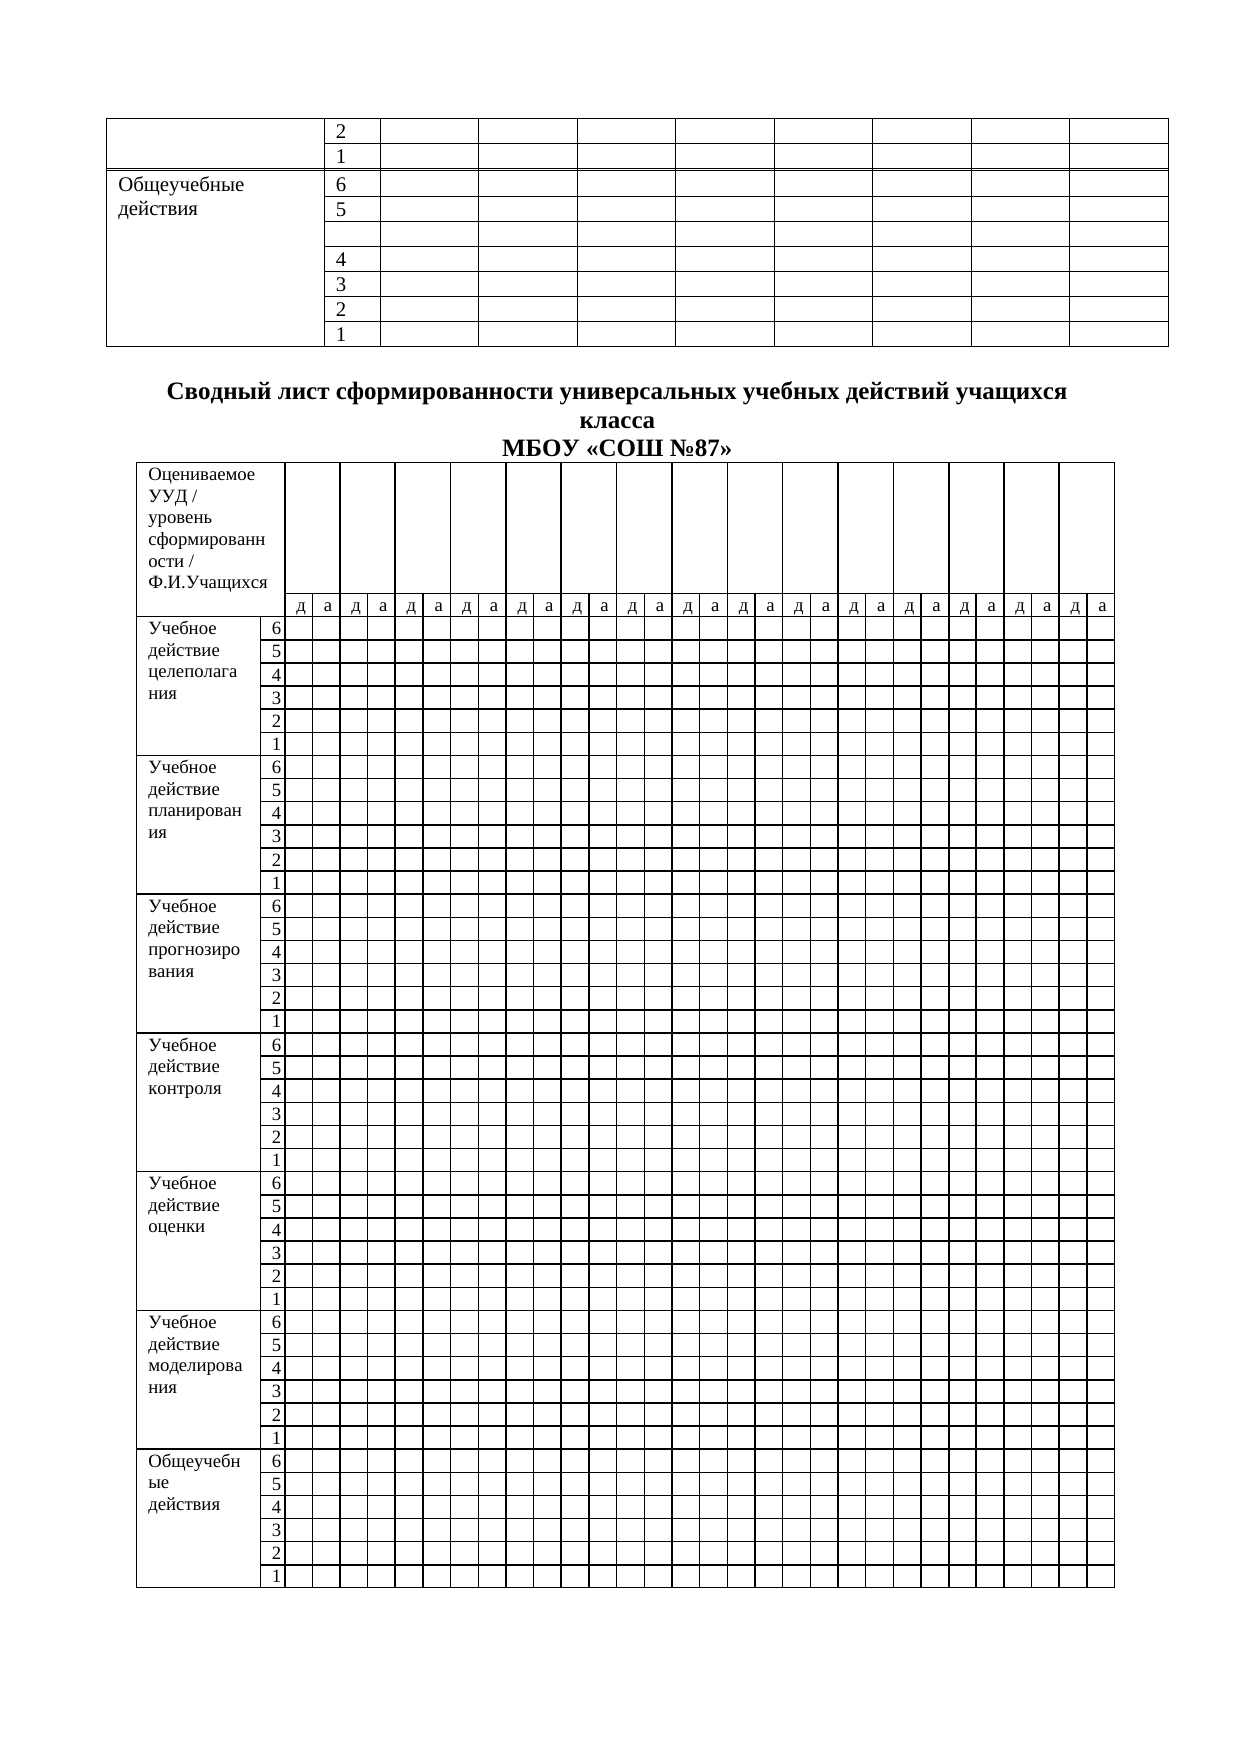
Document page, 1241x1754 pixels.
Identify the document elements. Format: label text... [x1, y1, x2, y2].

table_cell [728, 987, 754, 1009]
table_cell [479, 222, 577, 246]
table_cell [424, 1080, 450, 1101]
table_cell [396, 1103, 422, 1124]
table_cell [368, 1126, 394, 1148]
table_cell [562, 617, 588, 639]
table_cell [590, 1311, 616, 1333]
table_cell [313, 1519, 339, 1541]
table_cell [341, 710, 367, 731]
table_cell [673, 641, 699, 662]
table_cell [313, 664, 339, 685]
table_cell [451, 1566, 478, 1587]
table_cell [645, 918, 671, 939]
table_cell [756, 1473, 782, 1494]
table_cell [866, 1057, 893, 1078]
table_cell [866, 1219, 893, 1240]
table_cell [1060, 872, 1086, 893]
table_cell [286, 1011, 312, 1032]
table_cell [341, 1566, 367, 1587]
table_cell [972, 171, 1069, 196]
table_cell [700, 802, 727, 824]
table_cell [756, 918, 782, 939]
table_cell а [590, 594, 616, 616]
table_cell [676, 322, 774, 346]
table_cell [728, 872, 754, 893]
table_cell [479, 1334, 505, 1356]
table_cell [368, 964, 394, 986]
table_cell д [341, 594, 367, 616]
table_cell [507, 941, 533, 963]
table_cell Общеучебные действия [107, 171, 324, 346]
table_cell [1005, 1357, 1031, 1379]
table_cell [839, 1427, 865, 1448]
table_header [286, 463, 339, 593]
table_cell [1005, 1103, 1031, 1124]
table_cell [313, 849, 339, 870]
table_cell [479, 1357, 505, 1379]
table_cell [700, 687, 727, 708]
table_cell [922, 1149, 948, 1171]
table_cell [894, 802, 920, 824]
table_cell [1060, 1172, 1086, 1194]
table_cell [811, 1288, 837, 1309]
table_cell [590, 1011, 616, 1032]
table_cell [673, 941, 699, 963]
table_cell [562, 918, 588, 939]
table_cell [673, 756, 699, 778]
table_cell [1088, 1311, 1114, 1333]
table_cell [1070, 272, 1168, 296]
table_cell [1070, 322, 1168, 346]
table_cell [451, 1357, 478, 1379]
table_cell [1032, 1311, 1058, 1333]
table_cell [368, 1334, 394, 1356]
table_cell [534, 1034, 560, 1055]
table_cell [286, 987, 312, 1009]
table_cell [341, 895, 367, 916]
table_cell [286, 1473, 312, 1494]
table_cell [368, 1381, 394, 1402]
table_cell [368, 1496, 394, 1518]
table_cell [811, 1404, 837, 1425]
table_cell [562, 1566, 588, 1587]
table_cell [775, 119, 872, 143]
table_cell [1032, 1496, 1058, 1518]
table_cell [1088, 779, 1114, 801]
table_cell [1088, 756, 1114, 778]
table_cell [811, 802, 837, 824]
table_cell [866, 1196, 893, 1217]
table_cell [313, 964, 339, 986]
table_cell [728, 1149, 754, 1171]
table_cell [507, 1427, 533, 1448]
table_cell [479, 119, 577, 143]
table_cell [756, 941, 782, 963]
table_cell [479, 617, 505, 639]
table_cell [866, 1542, 893, 1564]
table_cell [313, 1080, 339, 1101]
table_cell [507, 664, 533, 685]
table_cell [562, 641, 588, 662]
table_cell [756, 687, 782, 708]
table_cell [866, 1080, 893, 1101]
table_cell [313, 1288, 339, 1309]
table_cell [866, 756, 893, 778]
table_cell [783, 1126, 810, 1148]
table_cell а [479, 594, 505, 616]
table_cell [783, 895, 810, 916]
table_cell [341, 964, 367, 986]
table_cell [1060, 1334, 1086, 1356]
table_cell 5 [261, 1057, 284, 1078]
table_cell [534, 1080, 560, 1101]
table_cell [590, 1519, 616, 1541]
table_cell [286, 802, 312, 824]
table_cell [1088, 1404, 1114, 1425]
table_cell [286, 849, 312, 870]
table_cell [922, 641, 948, 662]
table_cell [894, 987, 920, 1009]
table_cell 6 [261, 1311, 284, 1333]
table_cell [950, 1542, 975, 1564]
table_cell [286, 1057, 312, 1078]
table_cell [1060, 987, 1086, 1009]
table_cell [1032, 1334, 1058, 1356]
table_cell [1060, 849, 1086, 870]
table_cell [1060, 941, 1086, 963]
table_cell [396, 802, 422, 824]
table_cell [873, 247, 971, 271]
table_cell [950, 617, 975, 639]
table_cell [1005, 687, 1031, 708]
table_cell [783, 1381, 810, 1402]
table_cell [894, 1172, 920, 1194]
table_cell [368, 733, 394, 754]
table_cell [1060, 1566, 1086, 1587]
table_cell [424, 987, 450, 1009]
table_cell [341, 1404, 367, 1425]
table_cell [451, 664, 478, 685]
table_cell [1005, 802, 1031, 824]
table_cell [728, 1473, 754, 1494]
table_cell [617, 849, 644, 870]
table_cell [507, 1566, 533, 1587]
table_cell [451, 1427, 478, 1448]
table_cell [617, 710, 644, 731]
table_cell [479, 826, 505, 847]
table_cell [578, 272, 675, 296]
table_cell [381, 222, 478, 246]
table_cell [479, 1196, 505, 1217]
table_cell [728, 779, 754, 801]
table_cell [286, 617, 312, 639]
table_cell [977, 1427, 1003, 1448]
table_cell [977, 1149, 1003, 1171]
table_cell [381, 247, 478, 271]
table_cell [922, 1080, 948, 1101]
table_cell [756, 733, 782, 754]
table_cell [534, 710, 560, 731]
table_cell [645, 710, 671, 731]
table_cell 6 [261, 1172, 284, 1194]
table_cell [562, 1473, 588, 1494]
table_cell [1032, 826, 1058, 847]
table_cell а [368, 594, 394, 616]
table_cell [673, 1288, 699, 1309]
table_cell [839, 617, 865, 639]
table_cell [839, 987, 865, 1009]
table_cell [424, 1311, 450, 1333]
table_cell [396, 1242, 422, 1263]
table_cell [1032, 1103, 1058, 1124]
table_cell [811, 1381, 837, 1402]
table_cell 5 [261, 918, 284, 939]
table_cell [1005, 895, 1031, 916]
table_cell [728, 964, 754, 986]
table_cell [1060, 1519, 1086, 1541]
table_cell [645, 617, 671, 639]
table_cell [368, 1357, 394, 1379]
table_cell [922, 1496, 948, 1518]
table_cell [728, 1242, 754, 1263]
table_cell [424, 1404, 450, 1425]
table_cell [313, 872, 339, 893]
table_cell 2 [261, 710, 284, 731]
table_cell 3 [261, 964, 284, 986]
table_cell [396, 1057, 422, 1078]
table_cell [866, 1357, 893, 1379]
table_cell [617, 1311, 644, 1333]
table_cell [950, 641, 975, 662]
table_cell [811, 918, 837, 939]
table_cell [590, 617, 616, 639]
table_cell [811, 987, 837, 1009]
table_cell [645, 1542, 671, 1564]
table_cell [507, 1242, 533, 1263]
table_cell [424, 1542, 450, 1564]
table_cell [950, 1357, 975, 1379]
table_cell [783, 1473, 810, 1494]
table_cell [894, 1034, 920, 1055]
table_cell [728, 1034, 754, 1055]
table_cell [1088, 941, 1114, 963]
table_cell а [811, 594, 837, 616]
table_cell [756, 1288, 782, 1309]
table_cell [839, 895, 865, 916]
table_cell [479, 1427, 505, 1448]
table_cell [1070, 144, 1168, 168]
table_cell [866, 802, 893, 824]
table_cell [977, 918, 1003, 939]
table_cell [617, 664, 644, 685]
table_cell [341, 1311, 367, 1333]
table_header [894, 463, 948, 593]
table_cell [811, 1219, 837, 1240]
table_cell [866, 641, 893, 662]
table_cell [645, 687, 671, 708]
table_cell [578, 197, 675, 221]
table_cell [396, 1381, 422, 1402]
table_cell [562, 1334, 588, 1356]
table_cell [396, 941, 422, 963]
table_cell [341, 1496, 367, 1518]
table_cell [313, 1311, 339, 1333]
table_cell [617, 779, 644, 801]
table_cell [1088, 664, 1114, 685]
table_cell [286, 1496, 312, 1518]
text Сводный лист сформированности универсальных учебных действий учащихся класса [118, 376, 1116, 433]
table_cell [950, 1149, 975, 1171]
table_cell [673, 1404, 699, 1425]
table_cell [950, 1427, 975, 1448]
table_cell [368, 1034, 394, 1055]
table_cell 1 [261, 1011, 284, 1032]
table_cell [451, 1473, 478, 1494]
table_cell 3 [261, 1103, 284, 1124]
table_cell [313, 802, 339, 824]
table_cell [1088, 1288, 1114, 1309]
table_cell [950, 1288, 975, 1309]
table_cell [950, 1034, 975, 1055]
table_cell [977, 895, 1003, 916]
table_cell [368, 710, 394, 731]
table_cell [590, 1196, 616, 1217]
table_cell [728, 1288, 754, 1309]
table_cell 4 [261, 1496, 284, 1518]
table_cell [507, 1265, 533, 1286]
table_cell [341, 1057, 367, 1078]
table_cell [894, 1542, 920, 1564]
table_cell [451, 1103, 478, 1124]
table_cell [451, 1519, 478, 1541]
table_cell [894, 1566, 920, 1587]
table_cell [700, 895, 727, 916]
table_cell [894, 1519, 920, 1541]
table_cell [756, 1103, 782, 1124]
table_cell [728, 895, 754, 916]
table_cell [381, 171, 478, 196]
table_cell [286, 756, 312, 778]
table_cell [313, 1357, 339, 1379]
table_cell [590, 641, 616, 662]
table_cell [676, 297, 774, 321]
table_cell [368, 1172, 394, 1194]
table_cell [977, 1566, 1003, 1587]
table_cell [756, 1080, 782, 1101]
table_cell [673, 1149, 699, 1171]
table_header [562, 463, 616, 593]
table_cell [1088, 1496, 1114, 1518]
table_cell а [1032, 594, 1058, 616]
table_cell [617, 1034, 644, 1055]
table_cell [534, 826, 560, 847]
table_cell [756, 1381, 782, 1402]
table_cell 4 [261, 941, 284, 963]
table_cell [700, 779, 727, 801]
table_cell [894, 1149, 920, 1171]
table_cell [972, 297, 1069, 321]
table_cell [479, 272, 577, 296]
table_cell [700, 826, 727, 847]
table_cell [866, 664, 893, 685]
table_cell [977, 1126, 1003, 1148]
table_cell [866, 1334, 893, 1356]
table_cell 5 [261, 1473, 284, 1494]
table_cell [922, 617, 948, 639]
table_cell 4 [261, 1080, 284, 1101]
table_cell [507, 1311, 533, 1333]
table_cell [1088, 918, 1114, 939]
table_cell [396, 1126, 422, 1148]
table_cell [839, 1080, 865, 1101]
table_cell [922, 987, 948, 1009]
table_cell [617, 1011, 644, 1032]
table_cell [341, 617, 367, 639]
table_cell [534, 779, 560, 801]
table_cell [783, 664, 810, 685]
table_cell [396, 1311, 422, 1333]
table_cell [1032, 849, 1058, 870]
table_cell [783, 1519, 810, 1541]
table_cell [534, 687, 560, 708]
table_cell [783, 1404, 810, 1425]
table_cell [839, 687, 865, 708]
table_cell [1005, 1196, 1031, 1217]
table_cell [977, 987, 1003, 1009]
table_cell [341, 1542, 367, 1564]
table_cell [922, 664, 948, 685]
table_cell [451, 1126, 478, 1148]
table_cell [950, 1473, 975, 1494]
table_cell [839, 1381, 865, 1402]
table_cell [396, 987, 422, 1009]
table_cell [756, 1242, 782, 1263]
table_cell [507, 987, 533, 1009]
table_cell [286, 1219, 312, 1240]
table_cell Учебное действие контроля [137, 1034, 260, 1171]
table_cell [839, 1103, 865, 1124]
table_cell [1005, 964, 1031, 986]
table_cell [617, 1126, 644, 1148]
table_cell [578, 297, 675, 321]
table_cell [341, 1149, 367, 1171]
table_cell [1005, 1334, 1031, 1356]
table_cell [341, 756, 367, 778]
table_header [950, 463, 1003, 593]
table_cell [811, 1357, 837, 1379]
table_cell [950, 1057, 975, 1078]
table_cell [1005, 1034, 1031, 1055]
table_cell [922, 895, 948, 916]
table_cell [783, 918, 810, 939]
table_cell [839, 664, 865, 685]
table_cell [341, 641, 367, 662]
table_cell [341, 1381, 367, 1402]
table_cell [922, 849, 948, 870]
table_cell [873, 144, 971, 168]
table_cell [1032, 1219, 1058, 1240]
table_cell [562, 1357, 588, 1379]
table_cell 1 [261, 872, 284, 893]
table_cell [673, 1011, 699, 1032]
table_cell [811, 1265, 837, 1286]
table_cell [368, 1566, 394, 1587]
table_cell [1005, 1311, 1031, 1333]
table_cell [507, 1103, 533, 1124]
table_cell [381, 272, 478, 296]
table_cell [1088, 1080, 1114, 1101]
table_cell [756, 1172, 782, 1194]
table_cell а [313, 594, 339, 616]
table_cell [1032, 733, 1058, 754]
table_cell [866, 1288, 893, 1309]
table_cell [590, 1542, 616, 1564]
table_cell [728, 1334, 754, 1356]
table_cell 4 [261, 1219, 284, 1240]
table_cell [783, 1334, 810, 1356]
table_cell [700, 1311, 727, 1333]
table_cell [341, 1288, 367, 1309]
table_cell [894, 1219, 920, 1240]
table_cell [783, 1265, 810, 1286]
table_cell [972, 119, 1069, 143]
table_cell [873, 222, 971, 246]
table_cell [756, 964, 782, 986]
table_cell 4 [261, 802, 284, 824]
table_cell [534, 641, 560, 662]
table_cell [645, 849, 671, 870]
table_cell [950, 733, 975, 754]
table_cell а [866, 594, 893, 616]
table_cell [451, 1311, 478, 1333]
table_cell [977, 849, 1003, 870]
table_cell [341, 1219, 367, 1240]
table_cell [534, 849, 560, 870]
table_cell [617, 617, 644, 639]
table_cell [424, 1219, 450, 1240]
table_cell [534, 1473, 560, 1494]
table_cell [866, 1265, 893, 1286]
table_cell [977, 964, 1003, 986]
table_cell [617, 1288, 644, 1309]
table_cell [1060, 1496, 1086, 1518]
table_cell [507, 710, 533, 731]
table_cell [700, 872, 727, 893]
table_cell [1060, 1149, 1086, 1171]
table_cell [1060, 641, 1086, 662]
table_cell [479, 1265, 505, 1286]
table_cell [479, 710, 505, 731]
table_cell [977, 664, 1003, 685]
table_cell [728, 1265, 754, 1286]
table_cell [1070, 171, 1168, 196]
table_cell [922, 1265, 948, 1286]
table_cell [1032, 941, 1058, 963]
table_cell [756, 1357, 782, 1379]
table_cell [534, 733, 560, 754]
table_cell [507, 1404, 533, 1425]
table_cell [1088, 1427, 1114, 1448]
table_cell [424, 1288, 450, 1309]
table_cell [424, 664, 450, 685]
table_cell [341, 1080, 367, 1101]
table_cell [922, 1450, 948, 1471]
table_cell [783, 1311, 810, 1333]
table_cell 6 [261, 1450, 284, 1471]
table_cell д [728, 594, 754, 616]
table_cell [922, 756, 948, 778]
table_cell [756, 1057, 782, 1078]
table_cell [286, 1288, 312, 1309]
table_cell [286, 918, 312, 939]
table_cell [756, 895, 782, 916]
table_cell [534, 1288, 560, 1309]
table_cell [873, 322, 971, 346]
table_cell [1060, 1357, 1086, 1379]
table_cell [313, 1265, 339, 1286]
table_cell [286, 1103, 312, 1124]
table_cell [811, 1196, 837, 1217]
table_cell [424, 710, 450, 731]
table_cell [645, 1103, 671, 1124]
table_cell [562, 710, 588, 731]
table_cell [451, 849, 478, 870]
table_cell [590, 964, 616, 986]
table_cell [811, 1103, 837, 1124]
table_cell [507, 1542, 533, 1564]
table_cell [839, 1034, 865, 1055]
table_cell [451, 1149, 478, 1171]
table_cell [617, 1265, 644, 1286]
table_cell [1070, 197, 1168, 221]
table_cell [313, 1126, 339, 1148]
table_cell [922, 1103, 948, 1124]
table_cell [451, 779, 478, 801]
table_cell [700, 756, 727, 778]
table_cell [783, 617, 810, 639]
table_cell [673, 1080, 699, 1101]
table_cell [645, 1334, 671, 1356]
table_cell [775, 247, 872, 271]
table_cell [1032, 1011, 1058, 1032]
table_cell [479, 1496, 505, 1518]
table_cell [866, 1242, 893, 1263]
table_cell [839, 872, 865, 893]
table_cell [645, 1404, 671, 1425]
table_cell [783, 1057, 810, 1078]
table_cell [396, 1149, 422, 1171]
table_cell [1005, 1011, 1031, 1032]
table_cell [775, 197, 872, 221]
table_cell [1060, 1126, 1086, 1148]
table_cell [1070, 222, 1168, 246]
table_cell [783, 756, 810, 778]
table_cell [286, 872, 312, 893]
table_cell [507, 1011, 533, 1032]
table_cell [645, 1381, 671, 1402]
table_cell [286, 641, 312, 662]
table_cell [368, 1265, 394, 1286]
table_cell 6 [325, 171, 380, 196]
table_cell [313, 1196, 339, 1217]
table_cell [922, 826, 948, 847]
table_cell [578, 119, 675, 143]
table_cell [313, 1496, 339, 1518]
table_cell [1088, 1196, 1114, 1217]
table_cell [590, 1149, 616, 1171]
table_cell [645, 1172, 671, 1194]
table_cell [783, 1080, 810, 1101]
table_cell [313, 918, 339, 939]
table_cell [676, 144, 774, 168]
table_header [396, 463, 450, 593]
table_cell [534, 1566, 560, 1587]
table_cell [728, 1311, 754, 1333]
table_cell [534, 1404, 560, 1425]
table_cell [451, 872, 478, 893]
table_cell [977, 1381, 1003, 1402]
table_cell [1032, 1381, 1058, 1402]
table_cell 6 [261, 756, 284, 778]
table_cell [839, 1450, 865, 1471]
table_cell [673, 987, 699, 1009]
table_cell [617, 1427, 644, 1448]
table_cell [756, 1404, 782, 1425]
table_cell [783, 1196, 810, 1217]
table_cell [313, 1404, 339, 1425]
table_cell [396, 617, 422, 639]
table_cell [1032, 1080, 1058, 1101]
table_cell [507, 895, 533, 916]
table_cell [866, 1404, 893, 1425]
table_cell [562, 1057, 588, 1078]
table_cell [479, 987, 505, 1009]
table_cell [313, 1381, 339, 1402]
table_cell [1032, 1566, 1058, 1587]
table_cell [645, 1265, 671, 1286]
table_cell [534, 756, 560, 778]
table_cell [534, 1311, 560, 1333]
table_cell [1005, 1057, 1031, 1078]
table_cell [368, 1103, 394, 1124]
table_cell [341, 1011, 367, 1032]
table_cell [507, 964, 533, 986]
table_cell [977, 1196, 1003, 1217]
table_cell [590, 756, 616, 778]
table_cell [756, 1519, 782, 1541]
table_cell [479, 941, 505, 963]
table_cell [562, 1265, 588, 1286]
table_cell [590, 1381, 616, 1402]
table_cell [1060, 1288, 1086, 1309]
table_cell [700, 1265, 727, 1286]
table_cell [562, 826, 588, 847]
table_cell [479, 1126, 505, 1148]
table_cell [645, 1427, 671, 1448]
table_cell [1088, 1519, 1114, 1541]
table_cell [673, 1172, 699, 1194]
table_cell [341, 1126, 367, 1148]
table_cell [894, 964, 920, 986]
table_cell [396, 964, 422, 986]
table_cell [977, 872, 1003, 893]
table_cell [673, 617, 699, 639]
table_cell [286, 895, 312, 916]
table_cell [977, 1334, 1003, 1356]
table_cell [451, 1404, 478, 1425]
table_cell [700, 1126, 727, 1148]
table_cell [811, 1034, 837, 1055]
table_cell [645, 872, 671, 893]
table_cell [673, 664, 699, 685]
table_cell [756, 1334, 782, 1356]
table_cell [313, 710, 339, 731]
table_cell [617, 733, 644, 754]
table_cell [645, 1450, 671, 1471]
table_cell [1005, 1219, 1031, 1240]
table_cell [700, 664, 727, 685]
table_cell д [783, 594, 810, 616]
table_cell а [922, 594, 948, 616]
table_cell [1088, 872, 1114, 893]
table_cell [451, 1080, 478, 1101]
table_cell [1005, 1172, 1031, 1194]
table_cell [396, 1357, 422, 1379]
table_cell [783, 849, 810, 870]
table_cell [645, 1242, 671, 1263]
table_cell [368, 756, 394, 778]
table_cell [424, 687, 450, 708]
table_cell [1005, 641, 1031, 662]
table_cell [783, 872, 810, 893]
table_cell [368, 1542, 394, 1564]
table_cell [617, 964, 644, 986]
table_cell [479, 1103, 505, 1124]
table_cell [617, 1542, 644, 1564]
table_cell [396, 641, 422, 662]
table_cell [507, 802, 533, 824]
table_cell [507, 1288, 533, 1309]
table_cell [866, 964, 893, 986]
table_cell [673, 710, 699, 731]
table_cell [922, 1542, 948, 1564]
table_cell [1005, 1126, 1031, 1148]
table_cell [1032, 1034, 1058, 1055]
table_cell [1088, 1219, 1114, 1240]
table_cell [534, 1242, 560, 1263]
table_cell [783, 1034, 810, 1055]
table_cell [972, 247, 1069, 271]
table_cell [1032, 1357, 1058, 1379]
table_cell [922, 1288, 948, 1309]
table_cell [534, 1381, 560, 1402]
table_cell [590, 1126, 616, 1148]
table_cell д [562, 594, 588, 616]
table_cell [396, 1542, 422, 1564]
table_cell [368, 802, 394, 824]
table_cell [922, 1427, 948, 1448]
table_cell [562, 1427, 588, 1448]
table_cell [313, 617, 339, 639]
table_cell [534, 987, 560, 1009]
table_cell а [424, 594, 450, 616]
table_cell [1088, 1566, 1114, 1587]
table_cell [977, 1473, 1003, 1494]
table_cell [783, 710, 810, 731]
table_cell [894, 687, 920, 708]
table_cell [534, 802, 560, 824]
table_cell [562, 964, 588, 986]
table_cell [424, 733, 450, 754]
table_cell [673, 1566, 699, 1587]
table_cell [424, 1242, 450, 1263]
table_cell [866, 1126, 893, 1148]
table_cell [617, 1149, 644, 1171]
table_cell [562, 1242, 588, 1263]
table_cell [590, 802, 616, 824]
table_cell [507, 1357, 533, 1379]
table_cell [977, 1311, 1003, 1333]
table_cell [451, 1496, 478, 1518]
table_cell д [286, 594, 312, 616]
table_cell [922, 1404, 948, 1425]
table_cell [866, 918, 893, 939]
table_cell [894, 1080, 920, 1101]
table_cell [1088, 826, 1114, 847]
table_cell [1088, 1357, 1114, 1379]
table_cell [728, 1542, 754, 1564]
table_cell 6 [261, 1034, 284, 1055]
table_header [839, 463, 893, 593]
table_cell [866, 1103, 893, 1124]
table_cell [977, 1519, 1003, 1541]
table_cell [534, 1126, 560, 1148]
table_cell [873, 171, 971, 196]
table_cell [1032, 1450, 1058, 1471]
table_cell [1088, 687, 1114, 708]
table_cell [922, 1034, 948, 1055]
table_cell [479, 144, 577, 168]
table_cell [562, 849, 588, 870]
table_cell 2 [261, 849, 284, 870]
table_cell [783, 779, 810, 801]
table_cell Учебное действие прогнозирования [137, 895, 260, 1032]
table_cell [368, 1427, 394, 1448]
table_cell [977, 1496, 1003, 1518]
table_cell [341, 1334, 367, 1356]
table_cell 2 [261, 1265, 284, 1286]
table_cell [590, 733, 616, 754]
table_cell [1060, 1080, 1086, 1101]
table_cell [950, 779, 975, 801]
table_cell [922, 872, 948, 893]
table_cell [728, 1103, 754, 1124]
table_cell [1005, 1473, 1031, 1494]
table_cell [977, 1450, 1003, 1471]
table_cell [673, 1196, 699, 1217]
table_cell [1005, 1404, 1031, 1425]
table_cell [617, 872, 644, 893]
table_cell [313, 1057, 339, 1078]
table_cell [866, 1149, 893, 1171]
table_cell [534, 918, 560, 939]
table_cell [673, 826, 699, 847]
table_cell [451, 1242, 478, 1263]
table_cell [1088, 1034, 1114, 1055]
table_cell [972, 197, 1069, 221]
table_cell [1060, 895, 1086, 916]
table_cell [368, 1450, 394, 1471]
table_cell [866, 826, 893, 847]
table_cell [783, 641, 810, 662]
table_cell [894, 1288, 920, 1309]
table_cell [977, 779, 1003, 801]
table_cell [1032, 617, 1058, 639]
table_cell [479, 1542, 505, 1564]
table_cell [286, 1149, 312, 1171]
table_cell [728, 664, 754, 685]
table_cell [325, 222, 380, 246]
table_cell [368, 1057, 394, 1078]
table_cell [922, 1126, 948, 1148]
table_cell [700, 1149, 727, 1171]
table_cell [507, 849, 533, 870]
table_cell [313, 641, 339, 662]
table_cell [562, 756, 588, 778]
table_cell [756, 710, 782, 731]
table_cell [534, 1103, 560, 1124]
table_cell [617, 1381, 644, 1402]
table_cell [839, 1311, 865, 1333]
table_cell [1032, 1404, 1058, 1425]
table_cell [728, 1381, 754, 1402]
table_cell [894, 1334, 920, 1356]
table_cell [1088, 1126, 1114, 1148]
table_cell [617, 895, 644, 916]
table_cell [783, 1288, 810, 1309]
table_cell [894, 826, 920, 847]
table_cell [1005, 1242, 1031, 1263]
table_cell [562, 1496, 588, 1518]
table_cell [977, 1172, 1003, 1194]
table_cell [424, 1196, 450, 1217]
table_cell [866, 1450, 893, 1471]
table_cell [617, 1219, 644, 1240]
table_cell [700, 710, 727, 731]
table_cell [313, 1103, 339, 1124]
table_cell [977, 802, 1003, 824]
table_cell [866, 710, 893, 731]
table_cell [866, 1381, 893, 1402]
table_cell [313, 1242, 339, 1263]
table_cell [728, 756, 754, 778]
table_cell [728, 1057, 754, 1078]
table_cell [617, 1057, 644, 1078]
table_cell [783, 1103, 810, 1124]
table_cell [1032, 1149, 1058, 1171]
table_cell 5 [325, 197, 380, 221]
table_cell [977, 826, 1003, 847]
table_cell [313, 1149, 339, 1171]
table_cell [676, 247, 774, 271]
table_cell [922, 1011, 948, 1032]
table_cell [645, 826, 671, 847]
table_cell 2 [261, 1126, 284, 1148]
table_cell [700, 1172, 727, 1194]
table_cell [775, 222, 872, 246]
table_cell [1088, 733, 1114, 754]
table_cell [534, 895, 560, 916]
table_cell [341, 872, 367, 893]
table_cell [368, 1011, 394, 1032]
table_cell [451, 1219, 478, 1240]
table_cell [922, 964, 948, 986]
table_cell [1088, 1381, 1114, 1402]
table_cell [286, 1519, 312, 1541]
table_cell [1032, 1242, 1058, 1263]
table_cell [811, 1496, 837, 1518]
table_cell [783, 1357, 810, 1379]
table_cell [286, 1172, 312, 1194]
table_cell [728, 687, 754, 708]
table_cell [451, 1381, 478, 1402]
table_cell [479, 1011, 505, 1032]
table_cell [894, 1450, 920, 1471]
table_cell 5 [261, 779, 284, 801]
table_cell [396, 1288, 422, 1309]
table_cell [645, 1288, 671, 1309]
table_cell [1060, 1103, 1086, 1124]
table_cell [673, 1057, 699, 1078]
table_cell [479, 197, 577, 221]
table_cell [562, 1219, 588, 1240]
table_cell [562, 1288, 588, 1309]
table_cell [676, 119, 774, 143]
table_cell [700, 641, 727, 662]
table_cell д [894, 594, 920, 616]
table_cell [1005, 1519, 1031, 1541]
table_cell [1032, 895, 1058, 916]
table_cell [1060, 756, 1086, 778]
table_cell [286, 941, 312, 963]
table_cell [950, 1103, 975, 1124]
table_cell [783, 987, 810, 1009]
table_cell [1060, 826, 1086, 847]
table_cell [894, 872, 920, 893]
table_cell [617, 1080, 644, 1101]
table_cell а [645, 594, 671, 616]
table_cell [451, 1542, 478, 1564]
table_cell [700, 1034, 727, 1055]
table_cell [866, 1011, 893, 1032]
table_cell [578, 247, 675, 271]
table_cell [811, 1334, 837, 1356]
table_cell [700, 1427, 727, 1448]
table_cell [424, 941, 450, 963]
table_cell [977, 733, 1003, 754]
table_cell [313, 1011, 339, 1032]
table_cell [381, 297, 478, 321]
table_cell [451, 687, 478, 708]
table_cell [534, 872, 560, 893]
table_cell [1005, 826, 1031, 847]
table_cell [950, 1496, 975, 1518]
table_cell [313, 1473, 339, 1494]
table_cell [507, 687, 533, 708]
table_cell 4 [261, 664, 284, 685]
table_cell [866, 1034, 893, 1055]
table_cell [1060, 1219, 1086, 1240]
table_cell [811, 733, 837, 754]
table_cell [728, 641, 754, 662]
table_cell [424, 1381, 450, 1402]
table_cell [866, 1311, 893, 1333]
table_header Оцениваемое УУД / уровень сформированности / Ф.И.Учащихся [137, 463, 284, 616]
table_cell [451, 733, 478, 754]
table_cell [534, 1149, 560, 1171]
table_cell [839, 1242, 865, 1263]
table_cell [1060, 779, 1086, 801]
table_cell [479, 1219, 505, 1240]
table_cell [950, 687, 975, 708]
table_cell [578, 144, 675, 168]
table_cell [811, 941, 837, 963]
table_cell [451, 826, 478, 847]
table_cell [507, 918, 533, 939]
table_cell [424, 872, 450, 893]
table_cell [617, 1242, 644, 1263]
table_cell [645, 733, 671, 754]
table_cell [562, 1542, 588, 1564]
table_cell [922, 1566, 948, 1587]
table_cell [534, 1219, 560, 1240]
table_cell [1032, 1126, 1058, 1148]
table_cell [479, 733, 505, 754]
table_cell [811, 1057, 837, 1078]
table_cell [590, 1450, 616, 1471]
table_cell [424, 1172, 450, 1194]
table_cell [922, 1334, 948, 1356]
table_cell [673, 1311, 699, 1333]
table_cell [1032, 779, 1058, 801]
table_cell [839, 1126, 865, 1148]
table_cell [396, 1172, 422, 1194]
table_cell [1070, 119, 1168, 143]
table_cell [839, 756, 865, 778]
table_cell [673, 1357, 699, 1379]
table_cell [700, 1404, 727, 1425]
table_cell [534, 941, 560, 963]
table_cell [479, 247, 577, 271]
table_cell [673, 1427, 699, 1448]
table_cell [341, 1242, 367, 1263]
table_cell [562, 1404, 588, 1425]
table_cell [728, 733, 754, 754]
table_cell [866, 687, 893, 708]
table_cell [534, 1011, 560, 1032]
table_cell [578, 222, 675, 246]
table_cell [507, 779, 533, 801]
table_cell [451, 1450, 478, 1471]
table_cell [1088, 849, 1114, 870]
table_cell [756, 1196, 782, 1217]
table_cell [562, 1172, 588, 1194]
table_header [673, 463, 727, 593]
table_cell [811, 1080, 837, 1101]
table_cell [286, 1566, 312, 1587]
table_cell [950, 987, 975, 1009]
table_cell [590, 941, 616, 963]
table_cell [590, 1034, 616, 1055]
table_cell Общеучебные действия [137, 1450, 260, 1587]
table_cell [286, 1311, 312, 1333]
table_cell [341, 1473, 367, 1494]
table_cell [286, 1265, 312, 1286]
table_cell [950, 1404, 975, 1425]
table_cell [590, 1334, 616, 1356]
table_cell [368, 941, 394, 963]
table_cell [673, 733, 699, 754]
table_cell [775, 272, 872, 296]
table_cell [534, 1057, 560, 1078]
table_cell [1032, 1196, 1058, 1217]
table_cell [700, 1450, 727, 1471]
table_cell 2 [261, 1542, 284, 1564]
table_cell [313, 895, 339, 916]
table_cell [673, 1242, 699, 1263]
table_cell [1032, 687, 1058, 708]
table_cell [617, 1334, 644, 1356]
table_cell [368, 895, 394, 916]
table_cell [286, 1542, 312, 1564]
table_cell [1088, 1172, 1114, 1194]
table_cell [578, 322, 675, 346]
table_cell [451, 964, 478, 986]
table_cell [562, 1126, 588, 1148]
table_cell [673, 1034, 699, 1055]
table_cell [950, 964, 975, 986]
table_cell [562, 1011, 588, 1032]
table_cell [728, 710, 754, 731]
table_cell [756, 849, 782, 870]
table_cell [1032, 918, 1058, 939]
table_cell [1060, 1311, 1086, 1333]
table_cell [313, 1219, 339, 1240]
table_cell [783, 964, 810, 986]
table_cell [479, 1149, 505, 1171]
table_cell [894, 849, 920, 870]
table_cell д [950, 594, 975, 616]
table_cell [950, 826, 975, 847]
table_cell д [673, 594, 699, 616]
table_cell [562, 1196, 588, 1217]
table_cell [396, 1404, 422, 1425]
table_cell [562, 895, 588, 916]
table_header [728, 463, 782, 593]
table_cell [451, 895, 478, 916]
table_cell [424, 1103, 450, 1124]
table_cell [839, 964, 865, 986]
table_cell [1005, 1381, 1031, 1402]
table_cell [381, 119, 478, 143]
table_cell 5 [261, 1334, 284, 1356]
table_cell [617, 1103, 644, 1124]
table_cell [950, 1519, 975, 1541]
table_cell [562, 664, 588, 685]
table_cell [368, 1080, 394, 1101]
table_cell [673, 1496, 699, 1518]
table_cell [922, 1381, 948, 1402]
table_cell [1005, 1566, 1031, 1587]
table_cell [676, 272, 774, 296]
table_cell [728, 849, 754, 870]
table_cell [313, 826, 339, 847]
table_cell [313, 733, 339, 754]
table_cell [839, 1473, 865, 1494]
table_cell [977, 1057, 1003, 1078]
table_cell [676, 197, 774, 221]
table_cell [977, 1103, 1003, 1124]
table_cell [1060, 1242, 1086, 1263]
table_cell [1005, 779, 1031, 801]
table_cell [507, 1334, 533, 1356]
table_cell Учебное действие целеполагания [137, 617, 260, 754]
table_cell [617, 1404, 644, 1425]
table_cell [950, 849, 975, 870]
table_cell [728, 802, 754, 824]
table_cell [1088, 1149, 1114, 1171]
table_cell [1005, 872, 1031, 893]
table_cell [839, 1404, 865, 1425]
table_cell [839, 1172, 865, 1194]
table_cell [534, 1542, 560, 1564]
table_cell [866, 941, 893, 963]
table_cell 3 [261, 1381, 284, 1402]
table_cell [507, 1450, 533, 1471]
table_cell [873, 197, 971, 221]
table_cell [977, 641, 1003, 662]
table_cell [451, 710, 478, 731]
table_cell [922, 1242, 948, 1263]
table_cell [1088, 1542, 1114, 1564]
table_cell [839, 1219, 865, 1240]
table_cell [341, 1450, 367, 1471]
table_cell [922, 918, 948, 939]
table_cell [950, 1265, 975, 1286]
table_cell [700, 1334, 727, 1356]
table_cell [1070, 247, 1168, 271]
table_cell [368, 1242, 394, 1263]
table_cell [894, 918, 920, 939]
table_cell [562, 1103, 588, 1124]
table_cell [341, 687, 367, 708]
table_cell [617, 918, 644, 939]
table_cell [972, 222, 1069, 246]
table_cell [728, 1172, 754, 1194]
table_cell [728, 941, 754, 963]
table_cell [590, 1404, 616, 1425]
table_cell [507, 641, 533, 662]
table_cell [839, 941, 865, 963]
table_cell [756, 1311, 782, 1333]
table_cell [368, 872, 394, 893]
table_cell [839, 849, 865, 870]
table_cell [1005, 1288, 1031, 1309]
table_cell [368, 1149, 394, 1171]
table_cell [645, 1473, 671, 1494]
table_cell [590, 664, 616, 685]
table_cell д [1060, 594, 1086, 616]
table_cell [700, 617, 727, 639]
table_cell [424, 1519, 450, 1541]
table_cell [839, 1149, 865, 1171]
table_cell [700, 1473, 727, 1494]
table_cell [645, 1219, 671, 1240]
table_cell [396, 849, 422, 870]
table_cell [866, 779, 893, 801]
table_cell [534, 1427, 560, 1448]
table_cell [396, 664, 422, 685]
table_cell д [396, 594, 422, 616]
table_cell [728, 1450, 754, 1471]
table_cell [1032, 1288, 1058, 1309]
table_cell [894, 1196, 920, 1217]
table_cell [783, 802, 810, 824]
table_cell [783, 941, 810, 963]
table_cell [673, 849, 699, 870]
table_cell [950, 872, 975, 893]
table_cell [1005, 1496, 1031, 1518]
table_cell [645, 1496, 671, 1518]
table_cell [645, 1034, 671, 1055]
table_cell [381, 197, 478, 221]
table_cell [1060, 1450, 1086, 1471]
table_cell [728, 1080, 754, 1101]
table_cell [1032, 1057, 1058, 1078]
table_cell [1032, 641, 1058, 662]
table_cell [673, 1542, 699, 1564]
table_cell [839, 733, 865, 754]
table_cell [977, 617, 1003, 639]
table_cell [479, 918, 505, 939]
table_cell 5 [261, 641, 284, 662]
table_cell [479, 171, 577, 196]
table_cell [700, 849, 727, 870]
table_cell [700, 1242, 727, 1263]
table_cell [700, 1103, 727, 1124]
table_cell [617, 687, 644, 708]
table_cell [396, 710, 422, 731]
table_cell [617, 1473, 644, 1494]
table_cell [866, 1473, 893, 1494]
table_cell [341, 1103, 367, 1124]
table_cell [1070, 297, 1168, 321]
table_cell [341, 918, 367, 939]
table_cell [673, 1381, 699, 1402]
table_cell [534, 617, 560, 639]
table_cell [811, 1519, 837, 1541]
table_cell [617, 802, 644, 824]
table_cell [313, 1566, 339, 1587]
table_cell [562, 687, 588, 708]
table_cell [673, 1219, 699, 1240]
table_header [451, 463, 505, 593]
table_cell [728, 1219, 754, 1240]
table_cell [645, 1519, 671, 1541]
table_cell [479, 1404, 505, 1425]
table_cell [286, 1196, 312, 1217]
table_cell [507, 1219, 533, 1240]
table_cell [645, 1311, 671, 1333]
table_cell [396, 1219, 422, 1240]
table_cell [424, 826, 450, 847]
table_cell [396, 779, 422, 801]
table_cell [451, 756, 478, 778]
table_cell [894, 1404, 920, 1425]
table_cell [839, 1011, 865, 1032]
table_cell [479, 1288, 505, 1309]
table_cell [673, 1265, 699, 1286]
table_cell [783, 1242, 810, 1263]
table_cell [1088, 1473, 1114, 1494]
table_cell [617, 1196, 644, 1217]
table_cell [894, 895, 920, 916]
table_cell [479, 849, 505, 870]
table_cell [286, 779, 312, 801]
table_cell [673, 1473, 699, 1494]
table_cell [341, 1519, 367, 1541]
table_cell 6 [261, 895, 284, 916]
table_cell [1060, 1381, 1086, 1402]
table_cell [783, 826, 810, 847]
table_cell [534, 1519, 560, 1541]
table_cell [590, 1080, 616, 1101]
table_cell [479, 964, 505, 986]
table_cell [451, 1288, 478, 1309]
table_cell [396, 1427, 422, 1448]
table_cell [479, 687, 505, 708]
table_cell [700, 964, 727, 986]
table_cell [811, 964, 837, 986]
table_cell [396, 826, 422, 847]
table_cell [451, 1057, 478, 1078]
table_cell [756, 1427, 782, 1448]
table_cell д [1005, 594, 1031, 616]
table_cell [534, 1357, 560, 1379]
table_cell [562, 1450, 588, 1471]
table_cell [673, 918, 699, 939]
table_cell [972, 322, 1069, 346]
table_cell [479, 1566, 505, 1587]
table_cell [728, 1011, 754, 1032]
table_cell [479, 641, 505, 662]
table_cell [368, 1473, 394, 1494]
table_cell [894, 1103, 920, 1124]
table_cell 3 [261, 826, 284, 847]
table_cell [341, 826, 367, 847]
table_cell [1032, 964, 1058, 986]
table_cell [866, 1172, 893, 1194]
table_cell [562, 1519, 588, 1541]
table_cell [950, 1219, 975, 1240]
table_cell [424, 1057, 450, 1078]
table_cell [1032, 664, 1058, 685]
table_cell [590, 710, 616, 731]
table_cell [700, 987, 727, 1009]
table_cell [645, 987, 671, 1009]
table_cell [866, 1496, 893, 1518]
table_cell [866, 1566, 893, 1587]
table_cell [866, 617, 893, 639]
table_cell [894, 1357, 920, 1379]
table_cell [1088, 1103, 1114, 1124]
table_cell Учебное действие оценки [137, 1172, 260, 1309]
table_cell [424, 1334, 450, 1356]
table_cell [424, 1450, 450, 1471]
table_cell [507, 733, 533, 754]
table_cell [479, 802, 505, 824]
table_cell [562, 1381, 588, 1402]
table_cell [811, 1149, 837, 1171]
table_cell [1088, 1011, 1114, 1032]
table_cell 1 [325, 322, 380, 346]
table_cell [977, 1034, 1003, 1055]
table_cell [534, 1334, 560, 1356]
table_cell [950, 710, 975, 731]
table_cell [617, 987, 644, 1009]
table_cell [977, 687, 1003, 708]
table_cell [617, 1450, 644, 1471]
table_cell [839, 1566, 865, 1587]
table_cell [894, 1057, 920, 1078]
table_cell [1032, 1473, 1058, 1494]
table_cell [424, 1427, 450, 1448]
table_cell [1005, 987, 1031, 1009]
table_cell [1032, 1172, 1058, 1194]
table_cell [451, 941, 478, 963]
table_cell [783, 1450, 810, 1471]
table_cell [534, 1496, 560, 1518]
table_cell [396, 1011, 422, 1032]
table_cell [783, 1542, 810, 1564]
table_cell [894, 733, 920, 754]
table_cell [811, 779, 837, 801]
table_cell [368, 826, 394, 847]
table_cell [424, 849, 450, 870]
table_cell [590, 1103, 616, 1124]
table_cell [645, 1011, 671, 1032]
table_cell [534, 1265, 560, 1286]
table_cell [1088, 1265, 1114, 1286]
table_cell [756, 617, 782, 639]
table_cell [1088, 1334, 1114, 1356]
table_cell [424, 756, 450, 778]
table_cell [673, 1103, 699, 1124]
table_cell [700, 1080, 727, 1101]
table_cell [562, 1080, 588, 1101]
table_cell [313, 1334, 339, 1356]
table_cell 3 [325, 272, 380, 296]
table_cell [894, 1011, 920, 1032]
table_cell [922, 1219, 948, 1240]
table_cell [590, 987, 616, 1009]
table_cell [590, 1242, 616, 1263]
table_cell [507, 1057, 533, 1078]
table_cell [617, 756, 644, 778]
table_cell [396, 872, 422, 893]
table_cell [396, 733, 422, 754]
table_cell Учебное действие планирования [137, 756, 260, 893]
table_cell [922, 687, 948, 708]
table_cell [286, 1381, 312, 1402]
table_cell [590, 849, 616, 870]
table_cell [1088, 1242, 1114, 1263]
table_cell [368, 1196, 394, 1217]
table_cell [700, 1566, 727, 1587]
table_cell [313, 987, 339, 1009]
table_cell [396, 687, 422, 708]
table_cell [866, 733, 893, 754]
table_cell [811, 1172, 837, 1194]
table_cell [590, 826, 616, 847]
table_cell [424, 1149, 450, 1171]
table_header [1060, 463, 1114, 593]
table_cell [507, 872, 533, 893]
table_cell [839, 779, 865, 801]
table_cell а [756, 594, 782, 616]
table_cell [507, 756, 533, 778]
table_cell [1005, 1542, 1031, 1564]
table_cell [424, 1265, 450, 1286]
table_cell [396, 1265, 422, 1286]
table_cell [673, 964, 699, 986]
table_cell [507, 1172, 533, 1194]
table_cell [950, 895, 975, 916]
table_cell [700, 1357, 727, 1379]
table_cell [811, 872, 837, 893]
table_cell [700, 1196, 727, 1217]
table_header [1005, 463, 1058, 593]
table_cell [1060, 664, 1086, 685]
table_cell [866, 987, 893, 1009]
table_cell [775, 171, 872, 196]
table_cell [977, 1288, 1003, 1309]
table_cell [1088, 895, 1114, 916]
table_cell [341, 1172, 367, 1194]
table_cell [756, 1149, 782, 1171]
table_cell [839, 1196, 865, 1217]
table_cell [811, 1011, 837, 1032]
table_cell [341, 802, 367, 824]
table_cell [617, 641, 644, 662]
table_cell [590, 872, 616, 893]
table_cell [396, 918, 422, 939]
table_cell [811, 617, 837, 639]
table_cell 3 [261, 1519, 284, 1541]
table_cell [1060, 1473, 1086, 1494]
table_cell [590, 918, 616, 939]
table_cell [341, 1196, 367, 1217]
table_cell [534, 1172, 560, 1194]
table_cell [839, 802, 865, 824]
table_cell [578, 171, 675, 196]
table_cell [1088, 1057, 1114, 1078]
table_cell [756, 779, 782, 801]
table_cell [950, 1311, 975, 1333]
table_cell [839, 641, 865, 662]
table_cell [313, 1172, 339, 1194]
table_cell [673, 1126, 699, 1148]
table_cell [673, 1519, 699, 1541]
table_cell [562, 872, 588, 893]
table_cell [972, 272, 1069, 296]
table_cell [1088, 617, 1114, 639]
table_cell [286, 1242, 312, 1263]
table_cell [534, 964, 560, 986]
table_cell [873, 119, 971, 143]
table_cell [1060, 918, 1086, 939]
table_cell [1005, 918, 1031, 939]
table_cell [950, 1126, 975, 1148]
table_cell д [839, 594, 865, 616]
table_cell [424, 918, 450, 939]
table_cell [368, 664, 394, 685]
table_cell [866, 1519, 893, 1541]
table_cell [811, 641, 837, 662]
table_cell [590, 1357, 616, 1379]
table_cell [676, 222, 774, 246]
table_cell [977, 1242, 1003, 1263]
table_cell [1005, 1080, 1031, 1101]
table_cell [424, 1357, 450, 1379]
table_cell 2 [325, 297, 380, 321]
table_cell [313, 1034, 339, 1055]
table_cell [1060, 1265, 1086, 1286]
table_cell [507, 1080, 533, 1101]
table_cell [756, 1126, 782, 1148]
table_cell [950, 802, 975, 824]
table_cell [1005, 1149, 1031, 1171]
table_cell [1060, 733, 1086, 754]
table_cell [922, 710, 948, 731]
table_cell [811, 710, 837, 731]
table_cell [950, 1242, 975, 1263]
table_cell [479, 1242, 505, 1263]
table_cell [451, 641, 478, 662]
table_cell [1088, 641, 1114, 662]
table_cell [368, 1219, 394, 1240]
table_cell [756, 802, 782, 824]
table_cell [507, 1381, 533, 1402]
table_cell [700, 1288, 727, 1309]
table_cell [922, 802, 948, 824]
table_cell [341, 733, 367, 754]
table_cell [617, 1519, 644, 1541]
table_cell Учебное действие моделирования [137, 1311, 260, 1448]
table_cell [873, 272, 971, 296]
table_cell [783, 733, 810, 754]
table_cell [922, 1172, 948, 1194]
table_cell [590, 779, 616, 801]
table_cell [775, 144, 872, 168]
table_cell [894, 1473, 920, 1494]
table_cell [756, 1542, 782, 1564]
table_cell [479, 872, 505, 893]
table_cell [368, 617, 394, 639]
table_cell [728, 1519, 754, 1541]
table_cell [424, 617, 450, 639]
table_cell [811, 756, 837, 778]
table_cell [590, 1566, 616, 1587]
table_cell [811, 1427, 837, 1448]
table_cell [341, 1427, 367, 1448]
table_cell [451, 617, 478, 639]
text МБОУ «СОШ №87» [118, 433, 1116, 462]
table_cell [617, 1496, 644, 1518]
table_cell [341, 987, 367, 1009]
table_cell [728, 1357, 754, 1379]
table_cell [894, 1381, 920, 1402]
table_cell [811, 664, 837, 685]
table_cell [811, 687, 837, 708]
table_cell [479, 1311, 505, 1333]
table_cell [645, 641, 671, 662]
table_cell [894, 710, 920, 731]
table_cell [1005, 1265, 1031, 1286]
table_cell [894, 1242, 920, 1263]
table_cell [1088, 1450, 1114, 1471]
table_cell [673, 779, 699, 801]
table_cell [839, 1519, 865, 1541]
table_cell [894, 941, 920, 963]
table_cell [811, 849, 837, 870]
table_cell [1032, 987, 1058, 1009]
table_cell [1032, 710, 1058, 731]
table_cell [673, 1450, 699, 1471]
table_cell [894, 1265, 920, 1286]
table_cell [894, 1126, 920, 1148]
table_cell [286, 1126, 312, 1148]
table_cell [451, 1011, 478, 1032]
table_cell [700, 1381, 727, 1402]
table_cell [700, 941, 727, 963]
table_cell [286, 687, 312, 708]
table_cell [341, 1357, 367, 1379]
table_cell [950, 1450, 975, 1471]
table_cell [811, 1242, 837, 1263]
table_cell [894, 617, 920, 639]
table_cell [1032, 872, 1058, 893]
table_cell [479, 1473, 505, 1494]
table_cell [922, 1357, 948, 1379]
table_cell [645, 1566, 671, 1587]
table_cell [756, 872, 782, 893]
table_cell [839, 1542, 865, 1564]
table_cell [783, 1149, 810, 1171]
table_cell [700, 1011, 727, 1032]
table_header [341, 463, 394, 593]
table_cell [922, 1473, 948, 1494]
table_cell [1005, 849, 1031, 870]
table_cell [645, 779, 671, 801]
table_cell [783, 1219, 810, 1240]
table_cell [286, 1404, 312, 1425]
table_cell [590, 1473, 616, 1494]
table_cell [341, 1034, 367, 1055]
table_cell [977, 1542, 1003, 1564]
table_cell [1032, 756, 1058, 778]
table_cell [950, 1172, 975, 1194]
table_cell [1060, 710, 1086, 731]
table_cell [783, 687, 810, 708]
table_cell [1005, 617, 1031, 639]
table_cell 1 [261, 1566, 284, 1587]
table_cell [645, 941, 671, 963]
table_cell 1 [261, 1149, 284, 1171]
table_cell [451, 802, 478, 824]
table_cell [1060, 617, 1086, 639]
table_cell [562, 733, 588, 754]
table_cell [700, 733, 727, 754]
table_cell [1005, 710, 1031, 731]
table_cell [839, 1265, 865, 1286]
table_cell [286, 1427, 312, 1448]
table_cell 2 [261, 987, 284, 1009]
table_cell [645, 1196, 671, 1217]
table_cell [562, 779, 588, 801]
table_header [617, 463, 671, 593]
table_cell [811, 826, 837, 847]
table_cell [839, 1334, 865, 1356]
table_cell [866, 895, 893, 916]
table_cell [1088, 710, 1114, 731]
table_cell [1060, 1057, 1086, 1078]
table_cell [700, 1496, 727, 1518]
table_cell 1 [261, 1427, 284, 1448]
table_cell [479, 756, 505, 778]
table_cell [424, 964, 450, 986]
table_cell [617, 1357, 644, 1379]
table_cell [590, 1219, 616, 1240]
table_cell [286, 1080, 312, 1101]
table_cell [507, 1126, 533, 1148]
table_cell [839, 1496, 865, 1518]
table_cell [676, 171, 774, 196]
table_cell 1 [261, 733, 284, 754]
table_cell [977, 756, 1003, 778]
table_cell [286, 1450, 312, 1471]
table_cell [562, 1149, 588, 1171]
table_cell [507, 1473, 533, 1494]
table_cell [756, 1011, 782, 1032]
table_cell [1060, 687, 1086, 708]
table_cell [451, 1034, 478, 1055]
table_cell [645, 1126, 671, 1148]
table_cell [645, 756, 671, 778]
table_cell [866, 1427, 893, 1448]
table_cell [950, 1011, 975, 1032]
table_cell [775, 322, 872, 346]
table_cell [479, 322, 577, 346]
table_cell [396, 1519, 422, 1541]
table_cell [451, 1172, 478, 1194]
table_cell [313, 1542, 339, 1564]
table_cell [922, 941, 948, 963]
table_cell [396, 1473, 422, 1494]
table_cell [368, 1288, 394, 1309]
table_cell [1060, 1427, 1086, 1448]
table_cell 5 [261, 1196, 284, 1217]
table_cell [783, 1427, 810, 1448]
table_cell [617, 1566, 644, 1587]
table_cell [894, 779, 920, 801]
table_cell [479, 297, 577, 321]
table_cell [368, 641, 394, 662]
table_cell а [1088, 594, 1114, 616]
table_cell [479, 779, 505, 801]
table_cell [1060, 1011, 1086, 1032]
table_cell [590, 1427, 616, 1448]
table_cell [451, 1265, 478, 1286]
table_cell [381, 322, 478, 346]
table_cell [1060, 1404, 1086, 1425]
table_cell [286, 964, 312, 986]
table_cell [396, 1496, 422, 1518]
table_cell [534, 1196, 560, 1217]
table_cell [590, 1288, 616, 1309]
table_cell [756, 1450, 782, 1471]
table_cell [728, 1404, 754, 1425]
table_cell [1032, 1427, 1058, 1448]
table_cell [839, 1057, 865, 1078]
table_cell 3 [261, 687, 284, 708]
table_cell [811, 895, 837, 916]
table_cell 6 [261, 617, 284, 639]
table_cell [1005, 1450, 1031, 1471]
table_cell [950, 1080, 975, 1101]
table_cell [673, 872, 699, 893]
table_cell [368, 918, 394, 939]
table_cell [424, 1566, 450, 1587]
table_cell [645, 1149, 671, 1171]
table_cell [950, 1381, 975, 1402]
table_cell [313, 1450, 339, 1471]
table_cell [424, 802, 450, 824]
table_cell [451, 1334, 478, 1356]
table_cell [950, 756, 975, 778]
table_cell [922, 779, 948, 801]
table_cell [894, 641, 920, 662]
table_cell [811, 1566, 837, 1587]
table_cell [783, 1566, 810, 1587]
table_cell [424, 1011, 450, 1032]
table_cell [590, 1265, 616, 1286]
table_cell [1005, 941, 1031, 963]
table_cell [562, 987, 588, 1009]
table_cell [894, 1311, 920, 1333]
table_cell [1005, 664, 1031, 685]
table_cell [756, 1265, 782, 1286]
table_cell [756, 641, 782, 662]
table_cell [977, 1219, 1003, 1240]
table_cell [756, 664, 782, 685]
table_cell [451, 1196, 478, 1217]
table_cell [286, 1357, 312, 1379]
table_cell [922, 1519, 948, 1541]
table_cell [341, 664, 367, 685]
table_cell [645, 1080, 671, 1101]
table_header [507, 463, 560, 593]
table_cell [617, 941, 644, 963]
table_cell [507, 826, 533, 847]
table_cell [645, 802, 671, 824]
table_cell [922, 733, 948, 754]
table_cell [756, 1219, 782, 1240]
table_cell [839, 710, 865, 731]
table_cell [1032, 1542, 1058, 1564]
table_cell [700, 918, 727, 939]
table_cell [645, 1357, 671, 1379]
table_cell д [617, 594, 644, 616]
table_cell а [534, 594, 560, 616]
table_cell [617, 1172, 644, 1194]
table_cell [866, 872, 893, 893]
table_cell [590, 895, 616, 916]
table_cell [424, 1034, 450, 1055]
table_cell [479, 1381, 505, 1402]
table_cell [507, 1196, 533, 1217]
table_cell [479, 664, 505, 685]
table_cell [728, 918, 754, 939]
table_cell [1032, 1519, 1058, 1541]
table_cell [479, 895, 505, 916]
table_cell [783, 1496, 810, 1518]
table_cell [479, 1450, 505, 1471]
table_cell [368, 849, 394, 870]
table_cell [368, 1519, 394, 1541]
table_cell [424, 641, 450, 662]
table_cell [728, 1126, 754, 1148]
table_cell [479, 1057, 505, 1078]
table_cell [396, 1450, 422, 1471]
table_cell [977, 941, 1003, 963]
table_cell [839, 918, 865, 939]
table_cell а [977, 594, 1003, 616]
table_cell [286, 664, 312, 685]
table_cell [673, 687, 699, 708]
table_cell д [451, 594, 478, 616]
table_cell [728, 617, 754, 639]
table_cell [922, 1196, 948, 1217]
table_cell [562, 1311, 588, 1333]
table_cell 1 [261, 1288, 284, 1309]
table_cell [950, 1566, 975, 1587]
table_cell [424, 1126, 450, 1148]
table_cell [1032, 802, 1058, 824]
table_cell [894, 1496, 920, 1518]
table_cell [396, 1334, 422, 1356]
table_cell [313, 1427, 339, 1448]
table_cell [728, 826, 754, 847]
table_cell [381, 144, 478, 168]
table_cell [1088, 964, 1114, 986]
table_cell [507, 1034, 533, 1055]
table_cell 2 [261, 1404, 284, 1425]
table_cell [1060, 964, 1086, 986]
table_cell [977, 710, 1003, 731]
table_cell [811, 1473, 837, 1494]
table_cell [1088, 987, 1114, 1009]
table_cell [368, 1311, 394, 1333]
table_cell [950, 664, 975, 685]
table_cell [562, 941, 588, 963]
table_cell [922, 1311, 948, 1333]
table_cell [811, 1126, 837, 1148]
table_cell [673, 895, 699, 916]
table_cell 2 [325, 119, 380, 143]
table_cell [424, 895, 450, 916]
table_cell [673, 802, 699, 824]
table_cell [341, 941, 367, 963]
table_cell [811, 1450, 837, 1471]
table_cell [368, 1404, 394, 1425]
table_cell [1032, 1265, 1058, 1286]
table_cell [368, 779, 394, 801]
table_cell [590, 1172, 616, 1194]
table_cell [673, 1334, 699, 1356]
table_cell [286, 710, 312, 731]
table_cell [424, 779, 450, 801]
table_cell [756, 756, 782, 778]
table_cell [922, 1057, 948, 1078]
table_cell [839, 826, 865, 847]
table_cell [507, 1149, 533, 1171]
table_cell [507, 617, 533, 639]
table_cell [479, 1172, 505, 1194]
table_cell 4 [325, 247, 380, 271]
table_cell [1088, 802, 1114, 824]
table_cell [396, 1566, 422, 1587]
table_cell [1005, 733, 1031, 754]
table_cell [811, 1542, 837, 1564]
table_cell 1 [325, 144, 380, 168]
table_cell [424, 1496, 450, 1518]
table_cell [783, 1172, 810, 1194]
table_cell [313, 687, 339, 708]
table_cell [1005, 1427, 1031, 1448]
table_cell [424, 1473, 450, 1494]
table_cell [396, 756, 422, 778]
table_cell [590, 1057, 616, 1078]
table_cell [1060, 802, 1086, 824]
table_cell [396, 1034, 422, 1055]
table_cell [1005, 756, 1031, 778]
table_cell [1060, 1542, 1086, 1564]
table_cell [756, 1496, 782, 1518]
table_cell [783, 1011, 810, 1032]
table_cell [479, 1519, 505, 1541]
table_cell [950, 1334, 975, 1356]
table_cell [756, 826, 782, 847]
table_cell 3 [261, 1242, 284, 1263]
table_cell [950, 1196, 975, 1217]
table_cell [645, 1057, 671, 1078]
table_cell [479, 1080, 505, 1101]
table_cell [700, 1219, 727, 1240]
table_cell [756, 1034, 782, 1055]
table_cell [700, 1542, 727, 1564]
table_cell [950, 941, 975, 963]
table_cell [313, 779, 339, 801]
table_cell [972, 144, 1069, 168]
table_cell [811, 1311, 837, 1333]
table_cell [977, 1265, 1003, 1286]
table_cell [977, 1011, 1003, 1032]
table_cell [873, 297, 971, 321]
table_cell [728, 1566, 754, 1587]
table_cell [894, 664, 920, 685]
table_cell [1060, 1034, 1086, 1055]
table_cell [507, 1496, 533, 1518]
table_cell [645, 895, 671, 916]
table_cell [590, 1496, 616, 1518]
table_cell [700, 1519, 727, 1541]
table_cell [451, 918, 478, 939]
table_cell [313, 941, 339, 963]
table_cell [286, 826, 312, 847]
table_cell [645, 964, 671, 986]
table_cell [977, 1357, 1003, 1379]
table_cell [368, 987, 394, 1009]
table_cell [286, 733, 312, 754]
table_cell [396, 1196, 422, 1217]
table_cell [756, 1566, 782, 1587]
table_cell [700, 1057, 727, 1078]
table_cell [507, 1519, 533, 1541]
table_cell [756, 987, 782, 1009]
table_cell [341, 1265, 367, 1286]
table_cell [728, 1496, 754, 1518]
table_cell [313, 756, 339, 778]
table_cell [396, 1080, 422, 1101]
table_cell д [507, 594, 533, 616]
table_cell [396, 895, 422, 916]
table_cell [286, 1334, 312, 1356]
table_cell [977, 1080, 1003, 1101]
table_cell [534, 1450, 560, 1471]
table_cell [479, 1034, 505, 1055]
table_cell [368, 687, 394, 708]
table_cell [534, 664, 560, 685]
table_cell а [700, 594, 727, 616]
table_header [783, 463, 837, 593]
table_cell [775, 297, 872, 321]
table_cell [341, 779, 367, 801]
table_cell [950, 918, 975, 939]
table_cell [562, 1034, 588, 1055]
table_cell [341, 849, 367, 870]
table_cell [894, 1427, 920, 1448]
table_cell [645, 664, 671, 685]
table_cell [617, 826, 644, 847]
table_cell [866, 849, 893, 870]
table_cell [894, 756, 920, 778]
table_cell [839, 1288, 865, 1309]
table_cell [451, 987, 478, 1009]
table_cell [977, 1404, 1003, 1425]
table_cell [562, 802, 588, 824]
table_cell [728, 1427, 754, 1448]
table_cell [590, 687, 616, 708]
table_cell [839, 1357, 865, 1379]
table_cell [1060, 1196, 1086, 1217]
table_cell [286, 1034, 312, 1055]
table_cell [728, 1196, 754, 1217]
table_cell 4 [261, 1357, 284, 1379]
